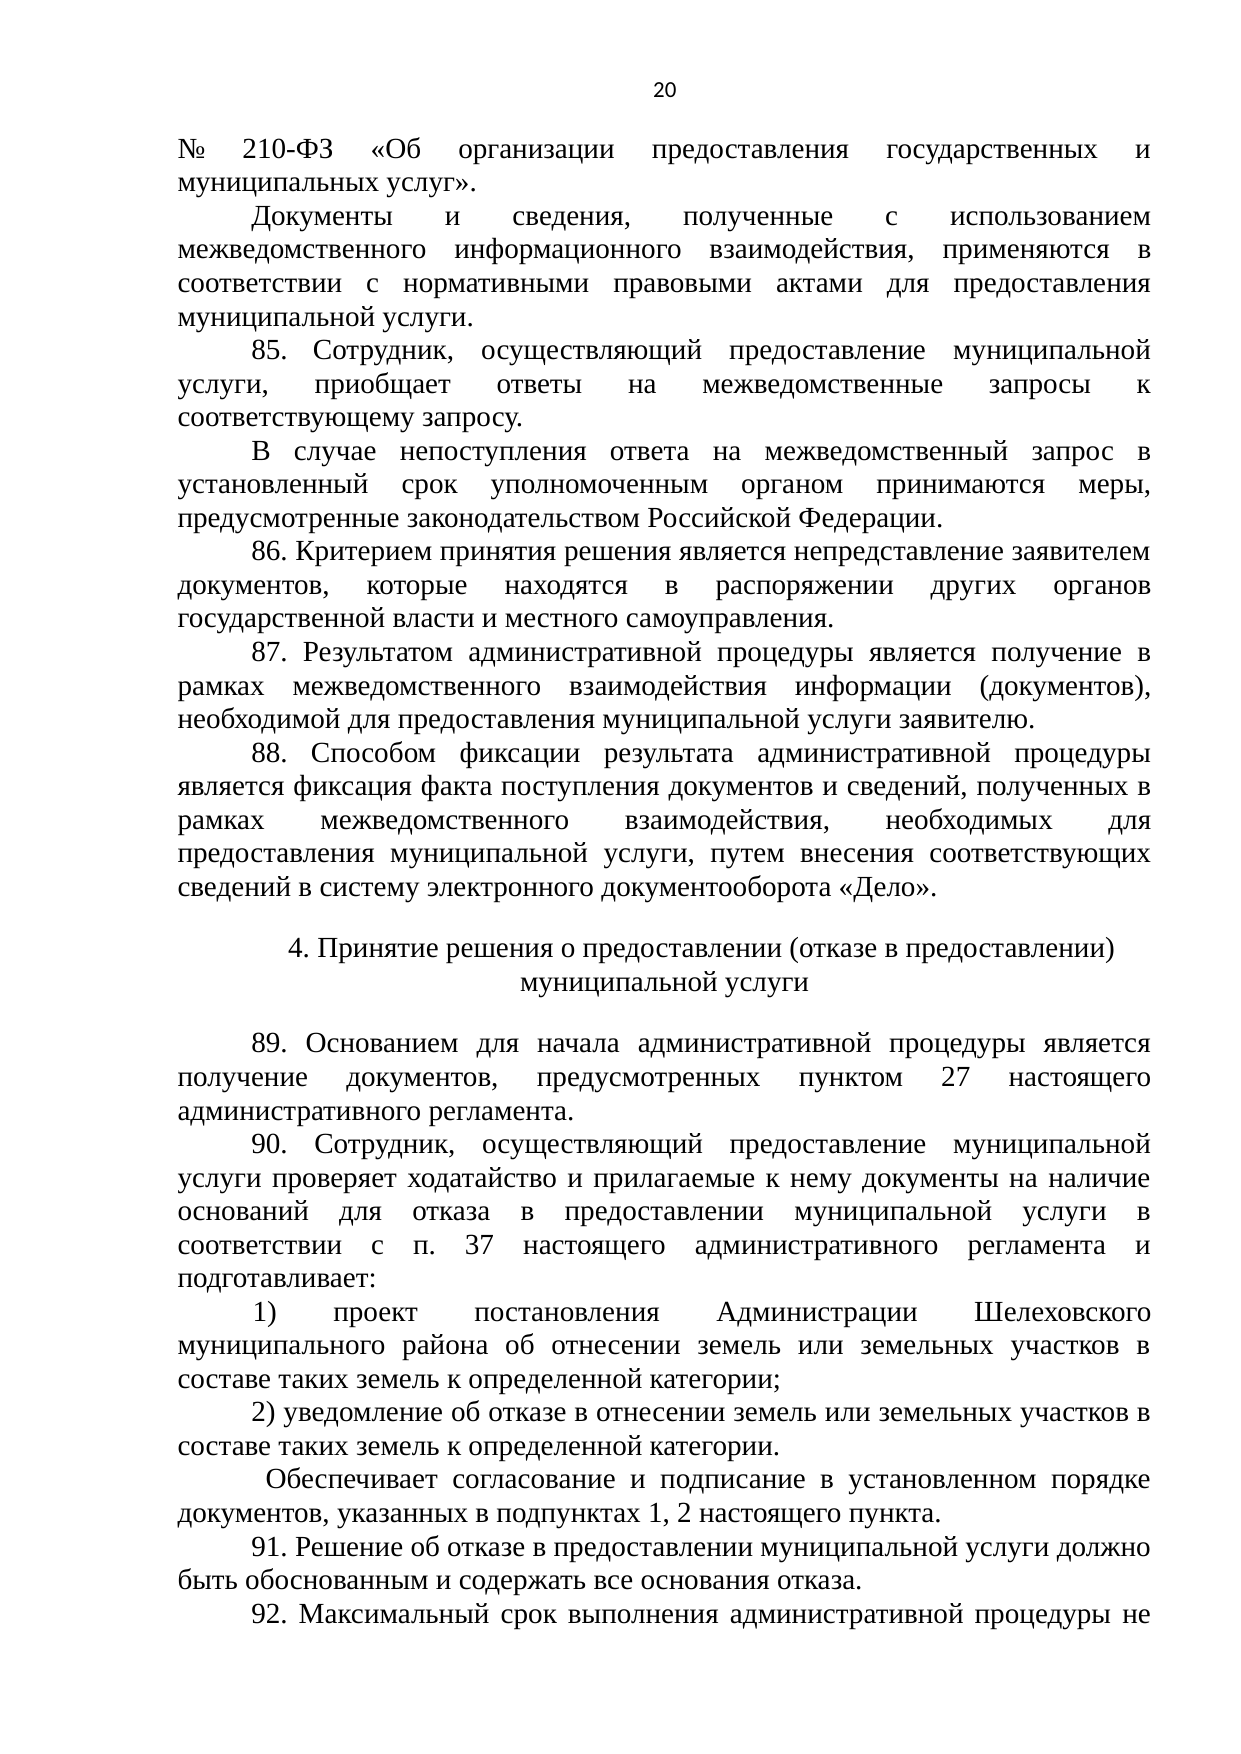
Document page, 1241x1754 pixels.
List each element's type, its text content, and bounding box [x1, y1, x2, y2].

text 89. Основанием для начала административной процедуры является получение документов, предусмотренных пунктом 27 настоящего административного регламента. [177, 1026, 1152, 1126]
text Документы и сведения, полученные с использованием межведомственного информационного взаимодействия, применяются в соответствии с нормативными правовыми актами для предоставления муниципальной услуги. [177, 198, 1152, 332]
text 86. Критерием принятия решения является непредставление заявителем документов, которые находятся в распоряжении других органов государственной власти и местного самоуправления. [177, 533, 1152, 634]
text 90. Сотрудник, осуществляющий предоставление муниципальной услуги проверяет ходатайство и прилагаемые к нему документы на наличие оснований для отказа в предоставлении муниципальной услуги в соответствии с п. 37 настоящего административного регламента и подготавливает: [177, 1126, 1152, 1294]
text 87. Результатом административной процедуры является получение в рамках межведомственного взаимодействия информации (документов), необходимой для предоставления муниципальной услуги заявителю. [177, 634, 1152, 735]
text В случае непоступления ответа на межведомственный запрос в установленный срок уполномоченным органом принимаются меры, предусмотренные законодательством Российской Федерации. [177, 433, 1152, 533]
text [177, 1596, 1152, 1629]
text 88. Способом фиксации результата административной процедуры является фиксация факта поступления документов и сведений, полученных в рамках межведомственного взаимодействия, необходимых для предоставления муниципальной услуги, путем внесения соответствующих сведений в систему электронного документооборота «Дело». [177, 735, 1152, 902]
text 85. Сотрудник, осуществляющий предоставление муниципальной услуги, приобщает ответы на межведомственные запросы к соответствующему запросу. [177, 332, 1152, 433]
text 4. Принятие решения о предоставлении (отказе в предоставлении) муниципальной услуги [177, 931, 1152, 998]
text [177, 131, 1152, 198]
text 91. Решение об отказе в предоставлении муниципальной услуги должно быть обоснованным и содержать все основания отказа. [177, 1529, 1152, 1596]
text Обеспечивает согласование и подписание в установленном порядке документов, указанных в подпунктах 1, 2 настоящего пункта. [177, 1462, 1152, 1529]
text 2) уведомление об отказе в отнесении земель или земельных участков в составе таких земель к определенной категории. [177, 1394, 1152, 1462]
text 1) проект постановления Администрации Шелеховского муниципального района об отнесении земель или земельных участков в составе таких земель к определенной категории; [177, 1294, 1152, 1394]
